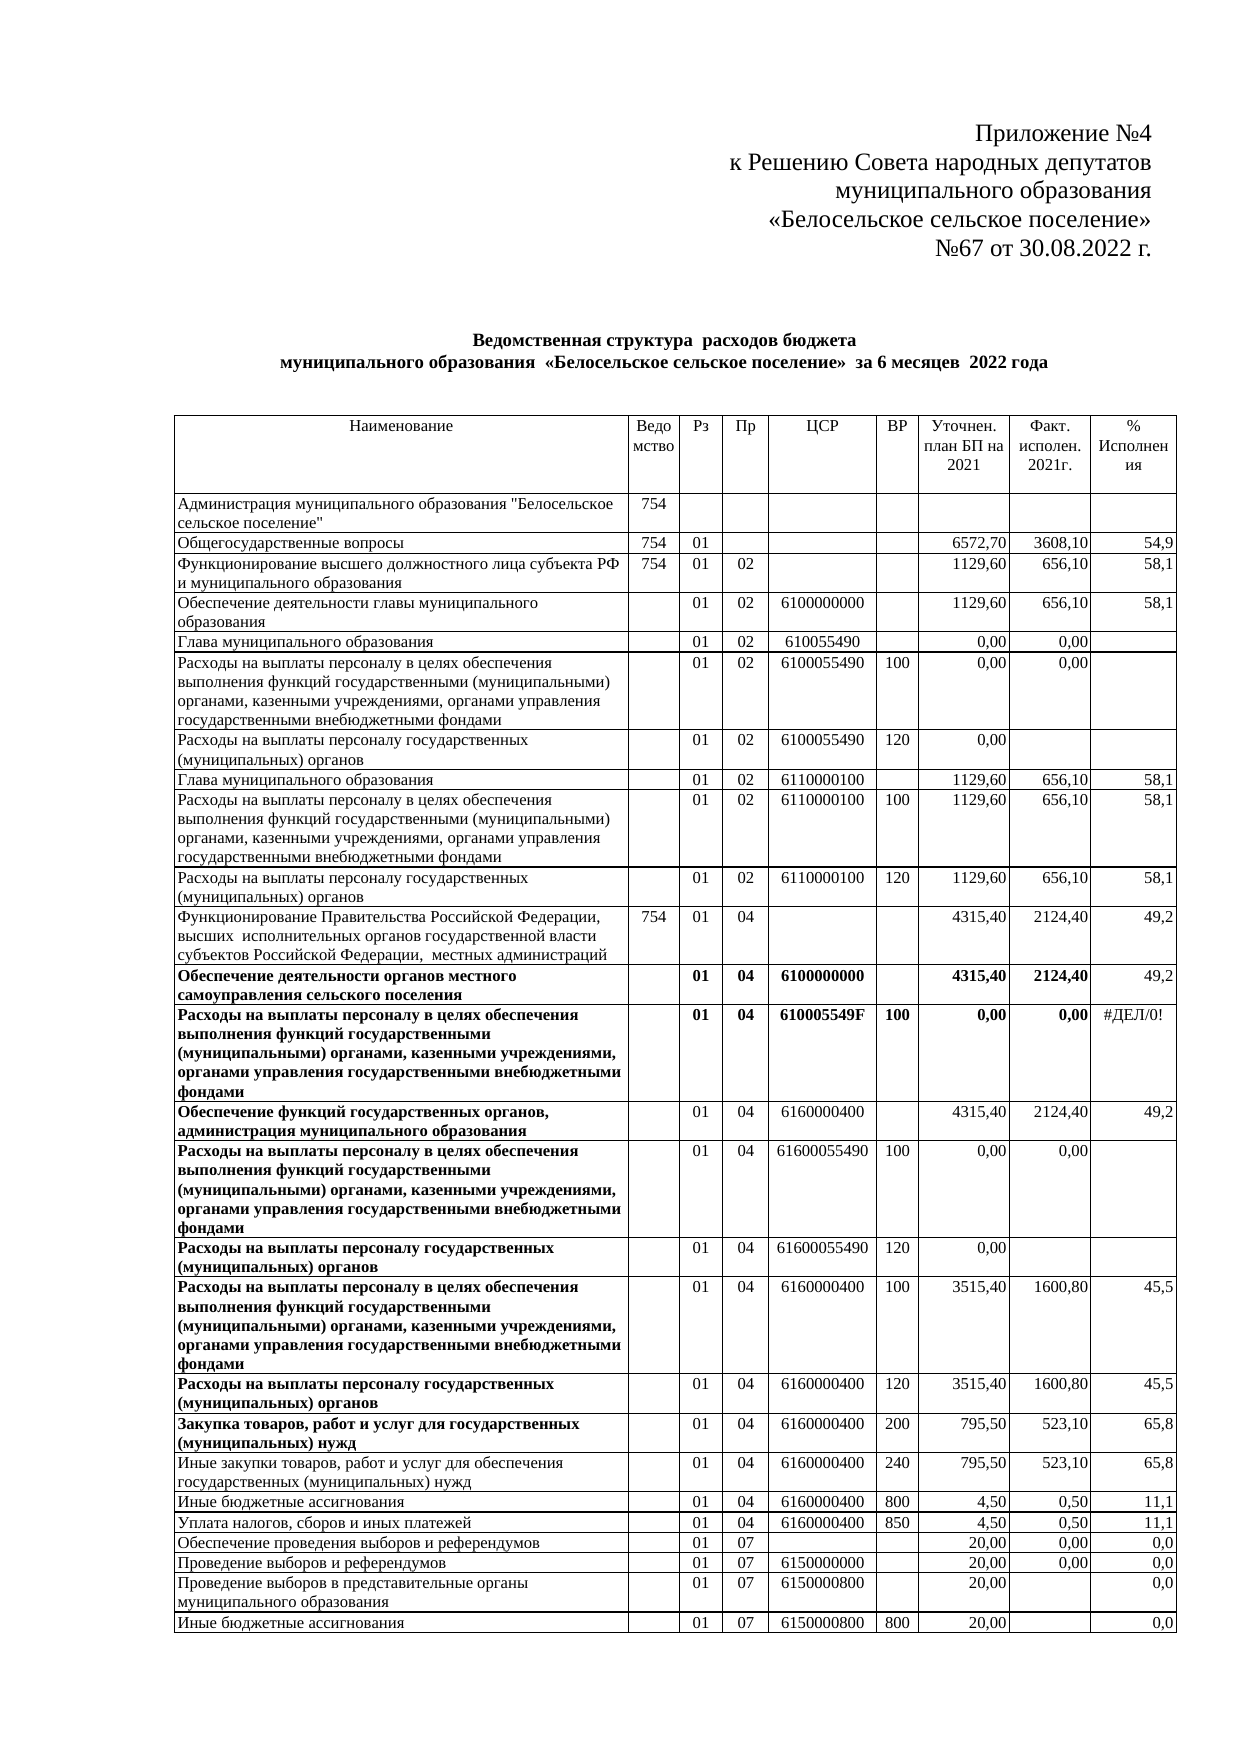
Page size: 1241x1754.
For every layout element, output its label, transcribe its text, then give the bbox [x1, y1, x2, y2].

table_cell [769, 554, 876, 592]
table_cell 07 [723, 1553, 768, 1572]
table_cell [629, 1005, 679, 1101]
table_cell 02 [723, 868, 768, 906]
table_cell 01 [680, 730, 722, 768]
table_cell 07 [723, 1573, 768, 1611]
table_cell [629, 1453, 679, 1491]
table_cell 11,1 [1091, 1513, 1176, 1532]
table_cell [629, 593, 679, 631]
table_cell [877, 1553, 918, 1572]
table_cell 4315,40 [919, 907, 1009, 964]
table_cell 04 [723, 1238, 768, 1276]
table_cell 58,1 [1091, 770, 1176, 789]
table_cell 795,50 [919, 1453, 1009, 1491]
table_cell 240 [877, 1453, 918, 1491]
table_cell 6160000400 [769, 1453, 876, 1491]
text №67 от 30.08.2022 г. [709, 233, 1152, 262]
table_cell 3608,10 [1010, 533, 1090, 552]
table_header Наименование [175, 416, 628, 493]
table_cell Расходы на выплаты персоналу в целях обеспечения выполнения функций государственными (муниципальными) органами, казенными учреждениями, органами управления государственными внебюджетными фондами [175, 1005, 628, 1101]
table_cell 1129,60 [919, 868, 1009, 906]
table_cell [1091, 1238, 1176, 1276]
table_cell Обеспечение проведения выборов и референдумов [175, 1533, 628, 1552]
table_cell [629, 1553, 679, 1572]
table_cell [629, 1102, 679, 1140]
table_cell [1091, 730, 1176, 768]
table_cell 04 [723, 1005, 768, 1101]
table_cell [1091, 1141, 1176, 1237]
table_cell [1091, 632, 1176, 651]
table_cell 01 [680, 1005, 722, 1101]
table_cell [1010, 1613, 1090, 1632]
table_cell 02 [723, 790, 768, 866]
table_cell 04 [723, 907, 768, 964]
table_cell [629, 1414, 679, 1452]
table_cell 0,0 [1091, 1553, 1176, 1572]
table_cell [877, 1102, 918, 1140]
table_cell Расходы на выплаты персоналу в целях обеспечения выполнения функций государственными (муниципальными) органами, казенными учреждениями, органами управления государственными внебюджетными фондами [175, 1141, 628, 1237]
table_cell 01 [680, 965, 722, 1004]
table_cell 01 [680, 1513, 722, 1532]
table_cell 523,10 [1010, 1453, 1090, 1491]
text к Решению Совета народных депутатов [709, 147, 1152, 176]
table_cell Администрация муниципального образования "Белосельское сельское поселение" [175, 494, 628, 532]
text «Белосельское сельское поселение» [709, 204, 1152, 233]
table_cell 01 [680, 632, 722, 651]
table_cell 20,00 [919, 1533, 1009, 1552]
table_cell 6150000800 [769, 1613, 876, 1632]
table_cell [877, 965, 918, 1004]
table_cell 6160000400 [769, 1492, 876, 1511]
table_cell Расходы на выплаты персоналу государственных (муниципальных) органов [175, 1374, 628, 1412]
table_cell [629, 1492, 679, 1511]
table_cell 6100000000 [769, 593, 876, 631]
table_header ВР [877, 416, 918, 493]
table_cell 04 [723, 1374, 768, 1412]
table_cell [629, 1573, 679, 1611]
table_cell 6110000100 [769, 770, 876, 789]
table_cell [1010, 494, 1090, 532]
table_cell 20,00 [919, 1573, 1009, 1611]
table_cell [723, 494, 768, 532]
table_header Рз [680, 416, 722, 493]
table_cell 6160000400 [769, 1374, 876, 1412]
table_cell 0,0 [1091, 1573, 1176, 1611]
table_cell [629, 1238, 679, 1276]
table_cell 0,00 [919, 730, 1009, 768]
table_cell 0,00 [1010, 632, 1090, 651]
text муниципального образования [709, 176, 1152, 204]
table_cell 01 [680, 907, 722, 964]
table_cell Проведение выборов в представительные органы муниципального образования [175, 1573, 628, 1611]
table_cell 4315,40 [919, 965, 1009, 1004]
table_cell [877, 907, 918, 964]
text муниципального образования «Белосельское сельское поселение» за 6 месяцев 2022 года [177, 351, 1152, 372]
table_cell 1600,80 [1010, 1374, 1090, 1412]
text Приложение №4 [709, 118, 1152, 147]
table_cell [1091, 494, 1176, 532]
table_cell 54,9 [1091, 533, 1176, 552]
table_cell 01 [680, 1553, 722, 1572]
table_cell [629, 1141, 679, 1237]
table_cell Расходы на выплаты персоналу в целях обеспечения выполнения функций государственными (муниципальными) органами, казенными учреждениями, органами управления государственными внебюджетными фондами [175, 790, 628, 866]
table_cell 04 [723, 965, 768, 1004]
table_cell 65,8 [1091, 1414, 1176, 1452]
table_cell 6160000400 [769, 1277, 876, 1373]
table_cell 04 [723, 1513, 768, 1532]
table_cell 01 [680, 554, 722, 592]
table_cell [629, 1513, 679, 1532]
table_cell [629, 770, 679, 789]
table_cell 120 [877, 868, 918, 906]
table_cell [629, 1613, 679, 1632]
table_cell 656,10 [1010, 790, 1090, 866]
table_cell 04 [723, 1141, 768, 1237]
table_cell 45,5 [1091, 1277, 1176, 1373]
table_cell 120 [877, 1374, 918, 1412]
table_cell 65,8 [1091, 1453, 1176, 1491]
table_cell 0,00 [1010, 1553, 1090, 1572]
table_cell 0,50 [1010, 1513, 1090, 1532]
table_cell 02 [723, 770, 768, 789]
table_cell Иные бюджетные ассигнования [175, 1613, 628, 1632]
table_cell 6160000400 [769, 1414, 876, 1452]
table_cell 6110000100 [769, 790, 876, 866]
table_cell 0,0 [1091, 1533, 1176, 1552]
table_cell #ДЕЛ/0! [1091, 1005, 1176, 1101]
table_cell 200 [877, 1414, 918, 1452]
table_cell [769, 533, 876, 552]
table_cell [629, 1277, 679, 1373]
table_cell [1010, 1238, 1090, 1276]
table_cell 0,00 [919, 632, 1009, 651]
table_cell 01 [680, 1238, 722, 1276]
table_cell 1600,80 [1010, 1277, 1090, 1373]
table_cell 0,00 [1010, 1005, 1090, 1101]
table_cell 58,1 [1091, 593, 1176, 631]
table_cell 1129,60 [919, 593, 1009, 631]
table_cell 6150000800 [769, 1573, 876, 1611]
table_cell 6572,70 [919, 533, 1009, 552]
table_cell [769, 1533, 876, 1552]
table_cell 100 [877, 1005, 918, 1101]
table_cell 01 [680, 1492, 722, 1511]
table_cell [877, 533, 918, 552]
table_cell 100 [877, 653, 918, 729]
table_cell [1010, 730, 1090, 768]
table_cell 656,10 [1010, 554, 1090, 592]
table_cell [723, 533, 768, 552]
table_cell [629, 790, 679, 866]
table_cell 20,00 [919, 1553, 1009, 1572]
table_cell 01 [680, 868, 722, 906]
table_cell [1091, 653, 1176, 729]
table_cell [877, 494, 918, 532]
table_cell 6160000400 [769, 1513, 876, 1532]
table_cell [629, 868, 679, 906]
table_cell 4315,40 [919, 1102, 1009, 1140]
table_cell 120 [877, 1238, 918, 1276]
table_cell [629, 653, 679, 729]
table_cell 02 [723, 730, 768, 768]
table_cell 49,2 [1091, 907, 1176, 964]
table_cell 01 [680, 1414, 722, 1452]
table_cell Функционирование высшего должностного лица субъекта РФ и муниципального образования [175, 554, 628, 592]
table_header Уточнен. план БП на 2021 [919, 416, 1009, 493]
table_header Пр [723, 416, 768, 493]
table_cell [769, 494, 876, 532]
table_cell 656,10 [1010, 868, 1090, 906]
table_cell 4,50 [919, 1513, 1009, 1532]
table_cell [877, 1573, 918, 1611]
table_cell 610055490 [769, 632, 876, 651]
table_cell 0,00 [919, 1238, 1009, 1276]
table_cell [629, 632, 679, 651]
table_cell 0,00 [919, 1141, 1009, 1237]
table_cell [877, 593, 918, 631]
table_cell 01 [680, 1453, 722, 1491]
table_cell 01 [680, 770, 722, 789]
table_cell 754 [629, 533, 679, 552]
table_cell 100 [877, 1277, 918, 1373]
table_cell Расходы на выплаты персоналу в целях обеспечения выполнения функций государственными (муниципальными) органами, казенными учреждениями, органами управления государственными внебюджетными фондами [175, 1277, 628, 1373]
table_cell 0,00 [1010, 1533, 1090, 1552]
table_header % Исполнения [1091, 416, 1176, 493]
table_cell Иные закупки товаров, работ и услуг для обеспечения государственных (муниципальных) нужд [175, 1453, 628, 1491]
table_cell 2124,40 [1010, 907, 1090, 964]
table_cell 6160000400 [769, 1102, 876, 1140]
table_cell Уплата налогов, сборов и иных платежей [175, 1513, 628, 1532]
table_cell 01 [680, 1613, 722, 1632]
table_cell Расходы на выплаты персоналу государственных (муниципальных) органов [175, 1238, 628, 1276]
table_cell 754 [629, 554, 679, 592]
table_cell 01 [680, 533, 722, 552]
table_cell 754 [629, 494, 679, 532]
table_cell 800 [877, 1613, 918, 1632]
table_cell 61600055490 [769, 1238, 876, 1276]
table_cell 795,50 [919, 1414, 1009, 1452]
table_cell 100 [877, 1141, 918, 1237]
table_cell Расходы на выплаты персоналу государственных (муниципальных) органов [175, 730, 628, 768]
table_cell 6100055490 [769, 730, 876, 768]
table_cell [1010, 1573, 1090, 1611]
table_cell 04 [723, 1102, 768, 1140]
table_cell 01 [680, 1141, 722, 1237]
table_cell Закупка товаров, работ и услуг для государственных (муниципальных) нужд [175, 1414, 628, 1452]
table_cell 07 [723, 1613, 768, 1632]
table_cell 0,00 [1010, 1141, 1090, 1237]
table_cell 0,00 [919, 653, 1009, 729]
table_cell 61600055490 [769, 1141, 876, 1237]
table_cell 01 [680, 1374, 722, 1412]
table_cell [629, 1533, 679, 1552]
table_cell 1129,60 [919, 554, 1009, 592]
table_cell 754 [629, 907, 679, 964]
table_cell Иные бюджетные ассигнования [175, 1492, 628, 1511]
table_cell Функционирование Правительства Российской Федерации, высших исполнительных органов государственной власти субъектов Российской Федерации, местных администраций [175, 907, 628, 964]
table_cell 4,50 [919, 1492, 1009, 1511]
table_cell Глава муниципального образования [175, 770, 628, 789]
table_cell 0,50 [1010, 1492, 1090, 1511]
table_cell 58,1 [1091, 790, 1176, 866]
table_cell [629, 1374, 679, 1412]
table_cell [680, 494, 722, 532]
table_cell 01 [680, 1277, 722, 1373]
table_cell 58,1 [1091, 554, 1176, 592]
table_cell 04 [723, 1492, 768, 1511]
text Ведомственная структура расходов бюджета [177, 329, 1152, 351]
table_cell 45,5 [1091, 1374, 1176, 1412]
table_cell [877, 770, 918, 789]
table_cell 02 [723, 653, 768, 729]
table_cell Расходы на выплаты персоналу в целях обеспечения выполнения функций государственными (муниципальными) органами, казенными учреждениями, органами управления государственными внебюджетными фондами [175, 653, 628, 729]
table_cell [877, 1533, 918, 1552]
table_cell Глава муниципального образования [175, 632, 628, 651]
table_cell 120 [877, 730, 918, 768]
table_cell 01 [680, 593, 722, 631]
table_cell Проведение выборов и референдумов [175, 1553, 628, 1572]
table_cell Общегосударственные вопросы [175, 533, 628, 552]
table_cell [877, 632, 918, 651]
table_cell Обеспечение функций государственных органов, администрация муниципального образования [175, 1102, 628, 1140]
table_cell 100 [877, 790, 918, 866]
table_cell 49,2 [1091, 965, 1176, 1004]
table_cell 6100000000 [769, 965, 876, 1004]
table_cell [629, 730, 679, 768]
table_cell 58,1 [1091, 868, 1176, 906]
table_cell 6100055490 [769, 653, 876, 729]
table_header Ведомство [629, 416, 679, 493]
table_cell 1129,60 [919, 770, 1009, 789]
table_cell 3515,40 [919, 1374, 1009, 1412]
table_cell 01 [680, 1102, 722, 1140]
table_cell 656,10 [1010, 593, 1090, 631]
table_header ЦСР [769, 416, 876, 493]
table_cell 01 [680, 653, 722, 729]
table_cell [877, 554, 918, 592]
table_cell 07 [723, 1533, 768, 1552]
table_cell 02 [723, 554, 768, 592]
table_cell 11,1 [1091, 1492, 1176, 1511]
table_cell 1129,60 [919, 790, 1009, 866]
table_cell 2124,40 [1010, 965, 1090, 1004]
table_cell 20,00 [919, 1613, 1009, 1632]
table_cell 610005549F [769, 1005, 876, 1101]
table_cell Обеспечение деятельности главы муниципального образования [175, 593, 628, 631]
table_cell 6150000000 [769, 1553, 876, 1572]
table_cell 01 [680, 790, 722, 866]
table_cell 2124,40 [1010, 1102, 1090, 1140]
table_cell 02 [723, 593, 768, 631]
table_cell 02 [723, 632, 768, 651]
table_cell 49,2 [1091, 1102, 1176, 1140]
table_cell 01 [680, 1533, 722, 1552]
table_cell 850 [877, 1513, 918, 1532]
table_cell Обеспечение деятельности органов местного самоуправления сельского поселения [175, 965, 628, 1004]
table_cell 6110000100 [769, 868, 876, 906]
table_cell 800 [877, 1492, 918, 1511]
table_cell 0,0 [1091, 1613, 1176, 1632]
table_cell 04 [723, 1453, 768, 1491]
table_cell 01 [680, 1573, 722, 1611]
table_cell 656,10 [1010, 770, 1090, 789]
table_header Факт. исполен. 2021г. [1010, 416, 1090, 493]
table_cell [919, 494, 1009, 532]
table_cell 523,10 [1010, 1414, 1090, 1452]
table_cell [629, 965, 679, 1004]
table_cell 0,00 [1010, 653, 1090, 729]
table_cell 3515,40 [919, 1277, 1009, 1373]
table_cell 04 [723, 1277, 768, 1373]
table_cell Расходы на выплаты персоналу государственных (муниципальных) органов [175, 868, 628, 906]
table_cell 0,00 [919, 1005, 1009, 1101]
table_cell [769, 907, 876, 964]
table_cell 04 [723, 1414, 768, 1452]
